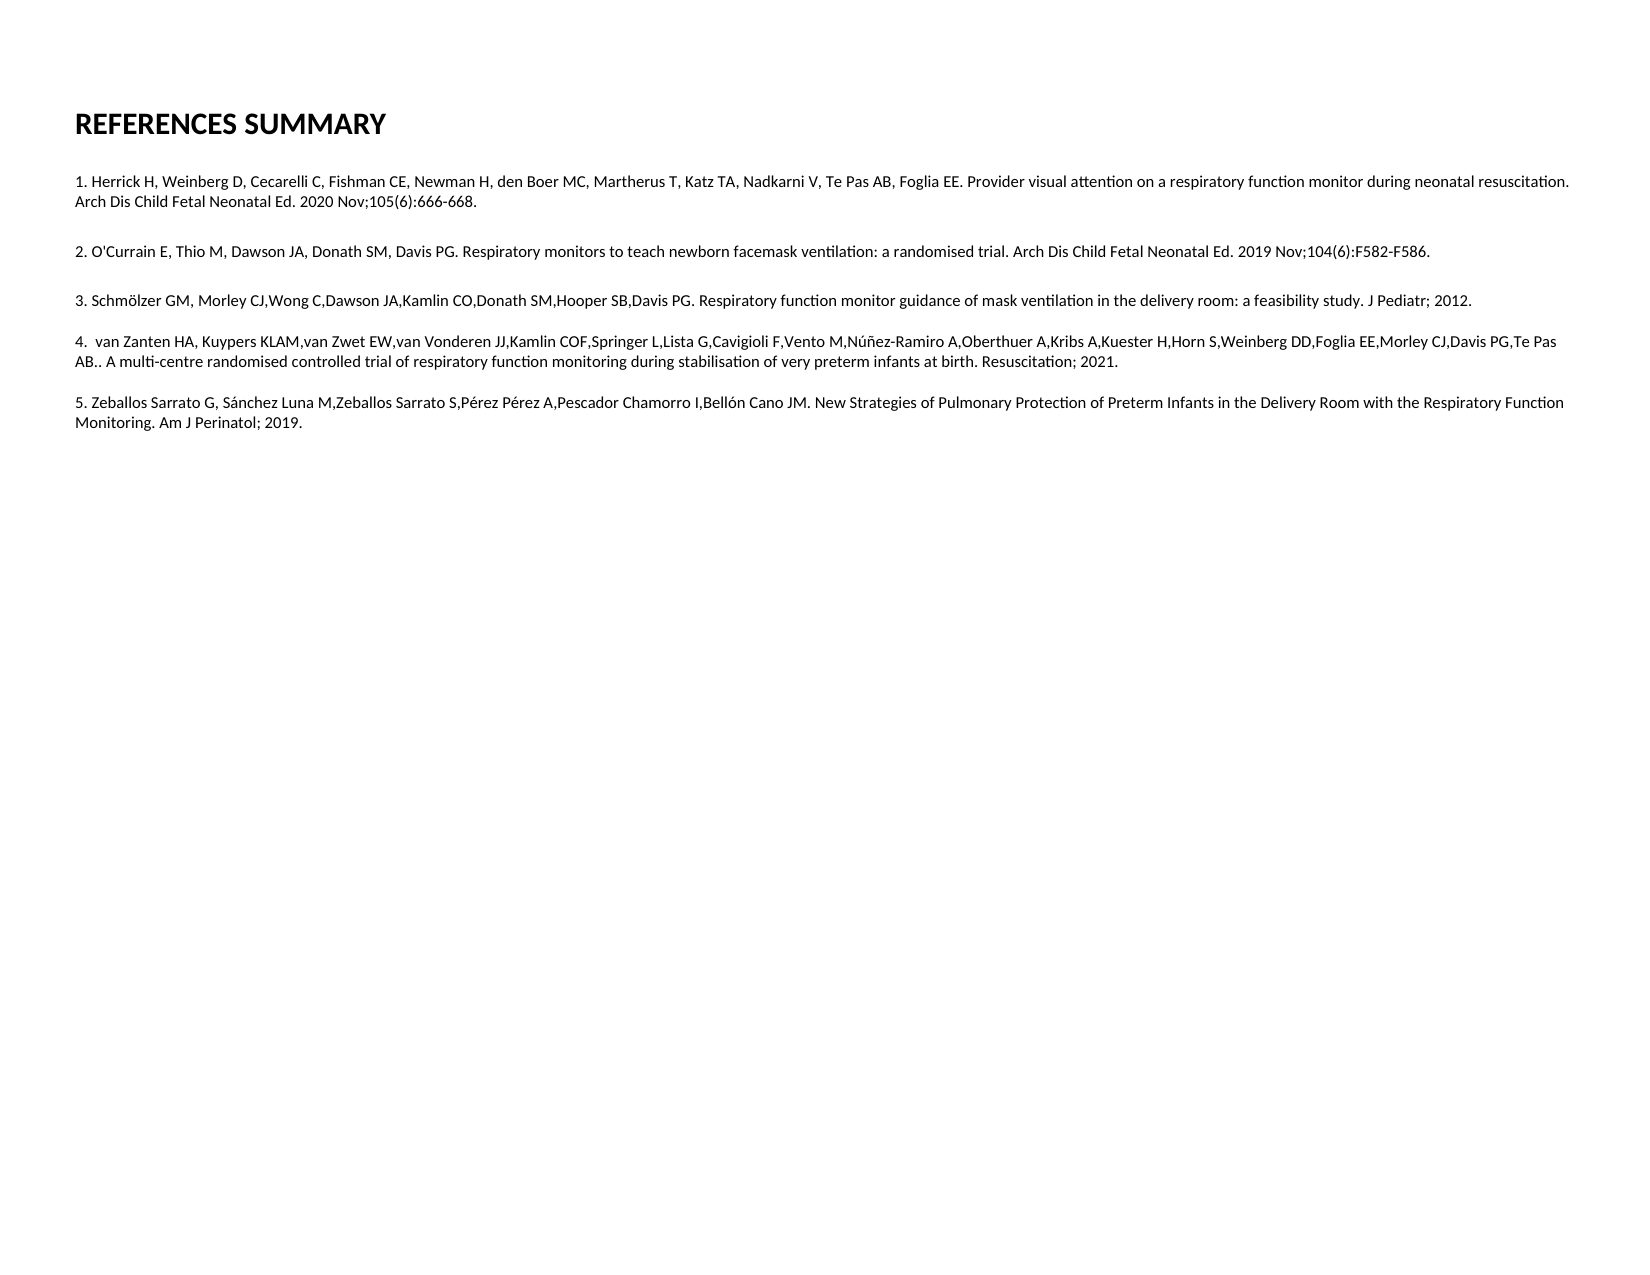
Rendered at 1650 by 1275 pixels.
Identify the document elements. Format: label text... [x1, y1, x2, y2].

text 3. Schmölzer GM, Morley CJ,Wong C,Dawson JA,Kamlin CO,Donath SM,Hooper SB,Davis PG. Respiratory function monitor guidance of mask ventilation in the delivery room: a feasibility study. J Pediatr; 2012. [75, 291, 1575, 311]
text 5. Zeballos Sarrato G, Sánchez Luna M,Zeballos Sarrato S,Pérez Pérez A,Pescador Chamorro I,Bellón Cano JM. New Strategies of Pulmonary Protection of Preterm Infants in the Delivery Room with the Respiratory Function Monitoring. Am J Perinatol; 2019. [75, 392, 1575, 433]
text 4. van Zanten HA, Kuypers KLAM,van Zwet EW,van Vonderen JJ,Kamlin COF,Springer L,Lista G,Cavigioli F,Vento M,Núñez-Ramiro A,Oberthuer A,Kribs A,Kuester H,Horn S,Weinberg DD,Foglia EE,Morley CJ,Davis PG,Te Pas AB.. A multi-centre randomised controlled trial of respiratory function monitoring during stabilisation of very preterm infants at birth. Resuscitation; 2021. [75, 331, 1575, 372]
text 1. Herrick H, Weinberg D, Cecarelli C, Fishman CE, Newman H, den Boer MC, Martherus T, Katz TA, Nadkarni V, Te Pas AB, Foglia EE. Provider visual attention on a respiratory function monitor during neonatal resuscitation. Arch Dis Child Fetal Neonatal Ed. 2020 Nov;105(6):666-668. [75, 171, 1575, 212]
subtitle References Summary [75, 104, 1575, 142]
text 2. O'Currain E, Thio M, Dawson JA, Donath SM, Davis PG. Respiratory monitors to teach newborn facemask ventilation: a randomised trial. Arch Dis Child Fetal Neonatal Ed. 2019 Nov;104(6):F582-F586. [75, 241, 1575, 262]
